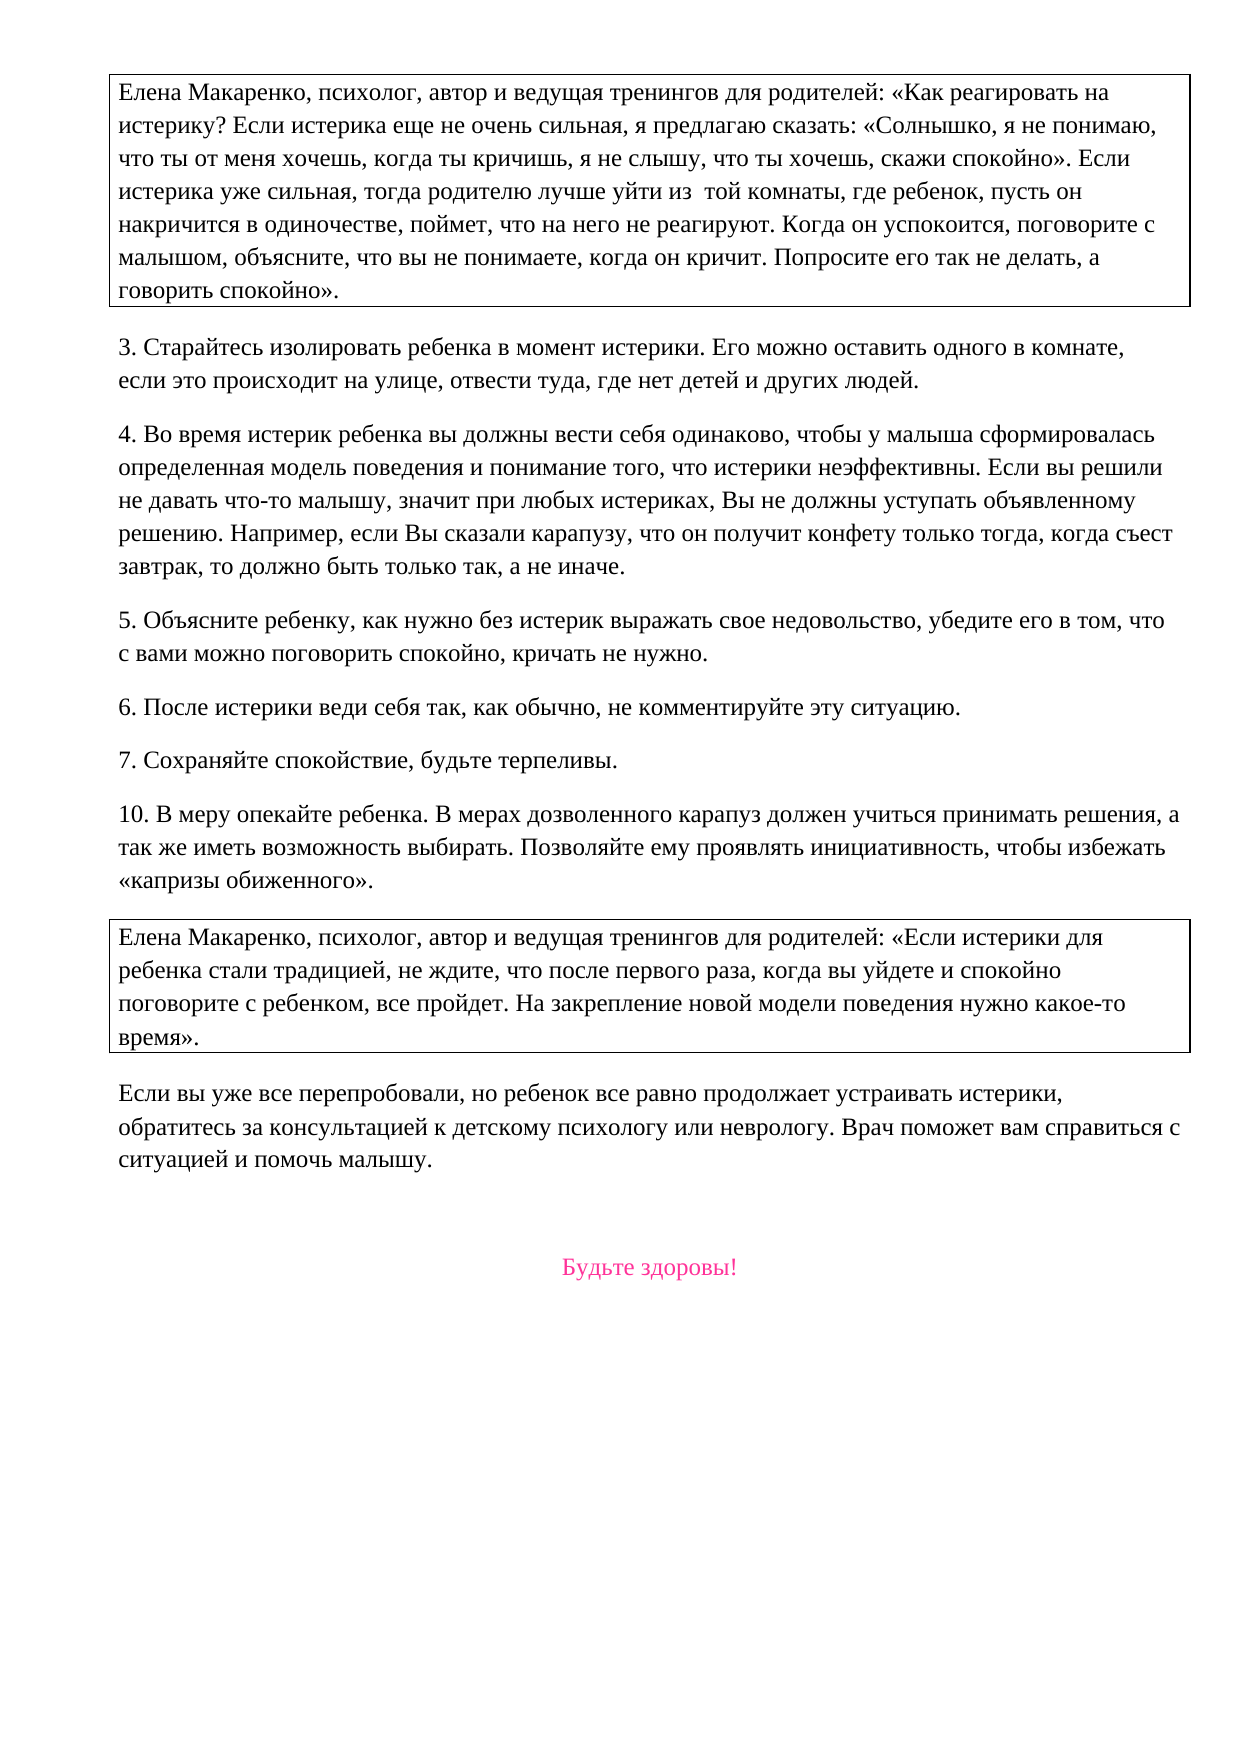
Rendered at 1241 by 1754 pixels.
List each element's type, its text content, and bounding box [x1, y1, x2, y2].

text 5. Объясните ребенку, как нужно без истерик выражать свое недовольство, убедите его в том, что с вами можно поговорить спокойно, кричать не нужно. [118, 605, 1181, 667]
text Елена Макаренко, психолог, автор и ведущая тренингов для родителей: «Если истерики для ребенка стали традицией, не ждите, что после первого раза, когда вы уйдете и спокойно поговорите с ребенком, все пройдет. На закрепление новой модели поведения нужно какое-то время». [110, 920, 1189, 1052]
text 4. Во время истерик ребенка вы должны вести себя одинаково, чтобы у малыша сформировалась определенная модель поведения и понимание того, что истерики неэффективны. Если вы решили не давать что-то малышу, значит при любых истериках, Вы не должны уступать объявленному решению. Например, если Вы сказали карапузу, что он получит конфету только тогда, когда съест завтрак, то должно быть только так, а не иначе. [118, 419, 1181, 580]
text 7. Сохраняйте спокойствие, будьте терпеливы. [118, 746, 1181, 774]
text 6. После истерики веди себя так, как обычно, не комментируйте эту ситуацию. [118, 692, 1181, 721]
text Будьте здоровы! [118, 1252, 1181, 1281]
text 10. В меру опекайте ребенка. В мерах дозволенного карапуз должен учиться принимать решения, а так же иметь возможность выбирать. Позволяйте ему проявлять инициативность, чтобы избежать «капризы обиженного». [118, 799, 1181, 894]
text Елена Макаренко, психолог, автор и ведущая тренингов для родителей: «Как реагировать на истерику? Если истерика еще не очень сильная, я предлагаю сказать: «Солнышко, я не понимаю, что ты от меня хочешь, когда ты кричишь, я не слышу, что ты хочешь, скажи спокойно». Если истерика уже сильная, тогда родителю лучше уйти из той комнаты, где ребенок, пусть он накричится в одиночестве, поймет, что на него не реагируют. Когда он успокоится, поговорите с малышом, объясните, что вы не понимаете, когда он кричит. Попросите его так не делать, а говорить спокойно». [110, 75, 1189, 306]
text 3. Старайтесь изолировать ребенка в момент истерики. Его можно оставить одного в комнате, если это происходит на улице, отвести туда, где нет детей и других людей. [118, 332, 1181, 394]
text Если вы уже все перепробовали, но ребенок все равно продолжает устраивать истерики, обратитесь за консультацией к детскому психологу или неврологу. Врач поможет вам справиться с ситуацией и помочь малышу. [118, 1078, 1181, 1173]
